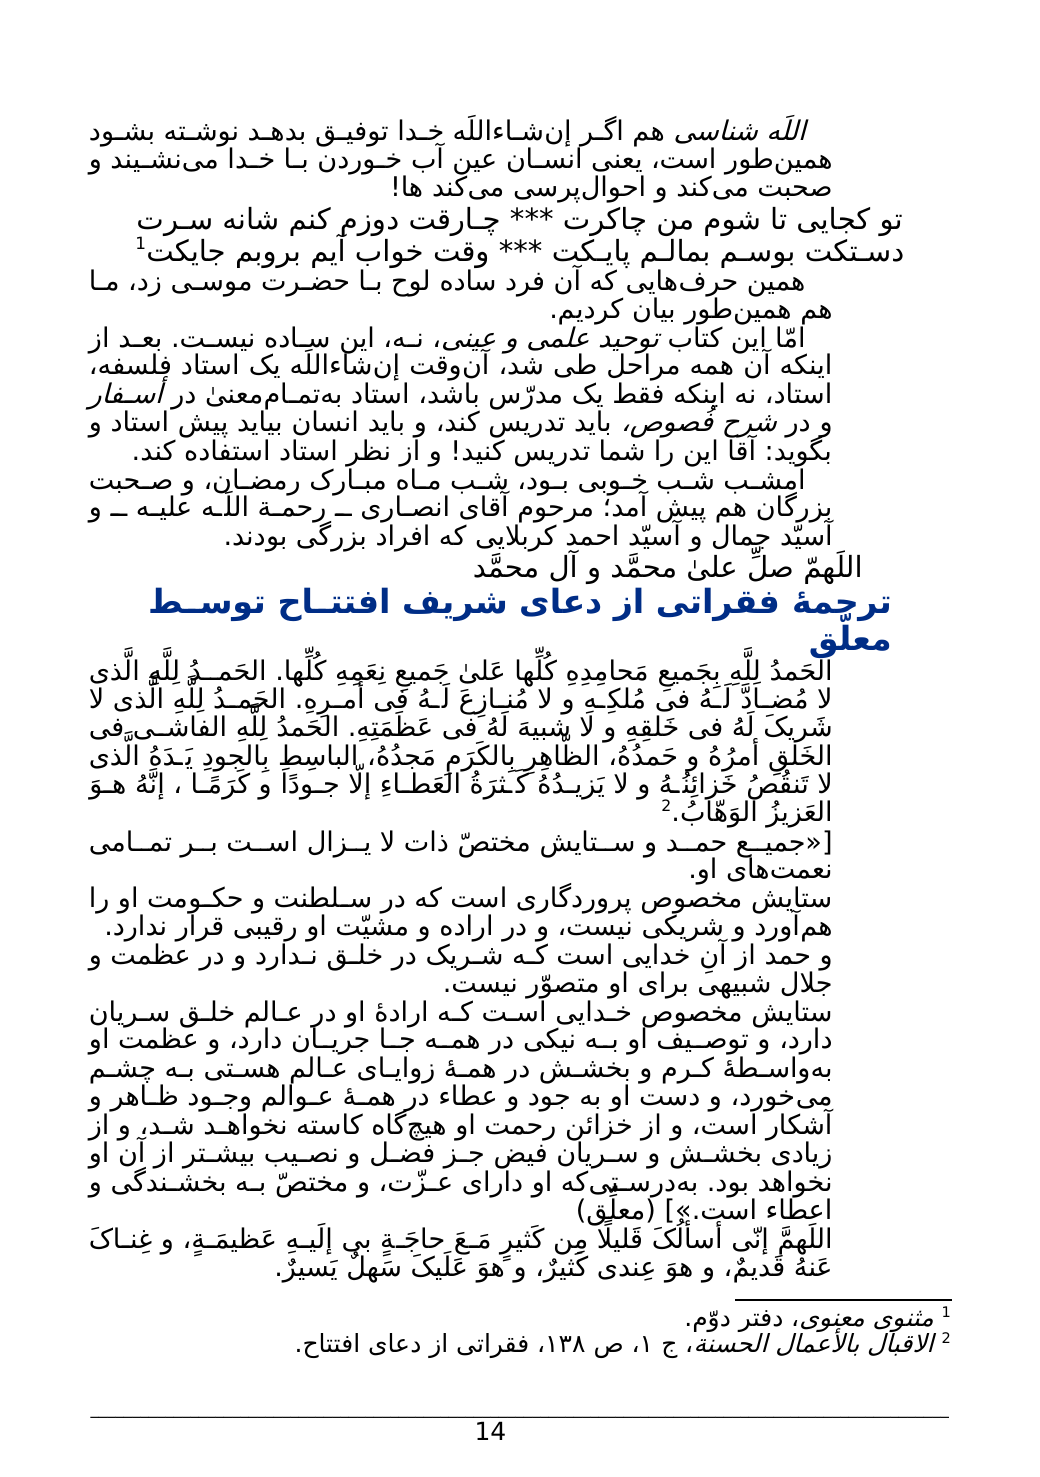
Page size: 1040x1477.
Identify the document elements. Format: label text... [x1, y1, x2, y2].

text تو کجایی تا شوم من چاکرت *** چـارقت دوزم کنم شانه سـرت [89, 203, 951, 236]
text اللَهمّ صلِّ علیٰ محمَّد و آل محمَّد [89, 552, 951, 584]
text امّا این کتاب توحید علمی و عینی، نه، این ساده نیست. بعد از اینکه آن همه مراحل طی شد، آن‌وقت إن‌شاءاللَه یک استاد فلسفه‌، استاد، نه اینکه فقط یک مدرّس باشد، استاد به‌تمام‌معنیٰ در أسفار و در شرح فُصوص، باید تدریس کند، و باید انسان بیاید پیش استاد و بگوید: آقا این را شما تدریس کنید! و از نظر استاد استفاده کند. [89, 324, 833, 467]
text امشب شب خوبی بود، شب ماه مبارک رمضان، و صحبت بزرگان هم پیش آمد؛ مرحوم آقای انصاری ـ رحمة اللَه علیه ـ و آسیّد جمال و آسیّد احمد کربلایی که افراد بزرگی بودند. [89, 467, 833, 552]
text ستایش مخصوص پروردگاری است که در سلطنت و حکومت او را هم‌آورد و شریکی نیست، و در اراده و مشیّت او رقیبی قرار ندارد. [89, 885, 833, 942]
text همین حرف‌هایی که آن فرد ساده لوح با حضرت موسی زد، ما هم همین‌طور بیان کردیم. [89, 268, 833, 324]
text ستایش مخصوص خدایی است که ارادۀ او در عالم خلق سریان دارد، و توصیف او به نیکی در همه جا جریان دارد، و عظمت او به‌واسطۀ کرم و بخشش در همۀ زوایای عالم هستی به چشم می‌خورد، و دست او به جود و عطاء در همۀ عوالم وجود ظاهر و آشکار است، و از خزائن رحمت او هیچ‌گاه کاسته نخواهد شد، و از زیادی بخشش و سریان فیض جز فضل و نصیب بیشتر از آن او نخواهد بود. به‌درستی‌که او دارای عزّت، و مختصّ به بخشندگی و اعطاء است.»] (معلِّق) [89, 999, 833, 1226]
text دسـتکت بوسـم بمالـم پایـکت *** وقت خواب آیم بروبم جایکت [89, 236, 951, 268]
text و حمد از آنِ خدایی است که شریک در خلق ندارد و در عظمت و جلال شبیهی برای او متصوّر نیست. [89, 942, 833, 999]
text الحَمدُ لِلَّهِ بِجَمیعِ مَحامِدِهِ کُلِّها عَلیٰ جَمیعِ نِعَمِهِ کُلِّها. الحَمدُ لِلَّهِ الَّذی لا مُضادَّ لَهُ فی مُلکِهِ و لا مُنازِعَ لَهُ فی أمرِهِ. الحَمدُ لِلَّهِ الَّذی لا شَریکَ لَهُ فی خَلقِهِ و لا شبیهَ‌ لَهُ فی عَظَمَتِهِ. الحَمدُ لِلَّهِ الفاشی فی الخَلقِ أمرُهُ و حَمدُهُ، الظّاهِرِ بِالکَرَمِ مَجدُهُ، الباسِطِ بِالجودِ یَدَهُ الَّذی لا تَنقُصُ خَزائِنُهُ و لا یَزیدُهُ کَثرَةُ العَطاءِ إلّا جودًا و کَرَمًا ، إنَّهُ هوَ العَزیزُ الوَهّابُ. [89, 658, 833, 828]
text [«جمیع حمد و ستایش مختصّ ذات لا یزال است بر تمامی نعمت‌های او. [89, 828, 833, 885]
text اللَه شناسی هم اگر إن‌شاءاللَه خدا توفیق بدهد نوشته بشود همین‌طور است، یعنی انسان عین آب خوردن با خدا می‌نشیند و صحبت می‌کند و احوال‌پرسی می‌کند ها! [89, 118, 833, 203]
text اللَهمَّ إنّی أسألُکَ قَلیلًا مِن کَثیرٍ مَعَ حاجَةٍ بی إلَیهِ عَظیمَةٍ، و غِناکَ عَنهُ قَدیمٌ، و هوَ عِندی کَثیرٌ، و هوَ عَلَیکَ سَهلٌ یَسیرٌ. [89, 1226, 833, 1283]
subtitle ترجمۀ فقراتی از دعای شریف افتتاح توسط معلّق [148, 584, 892, 658]
